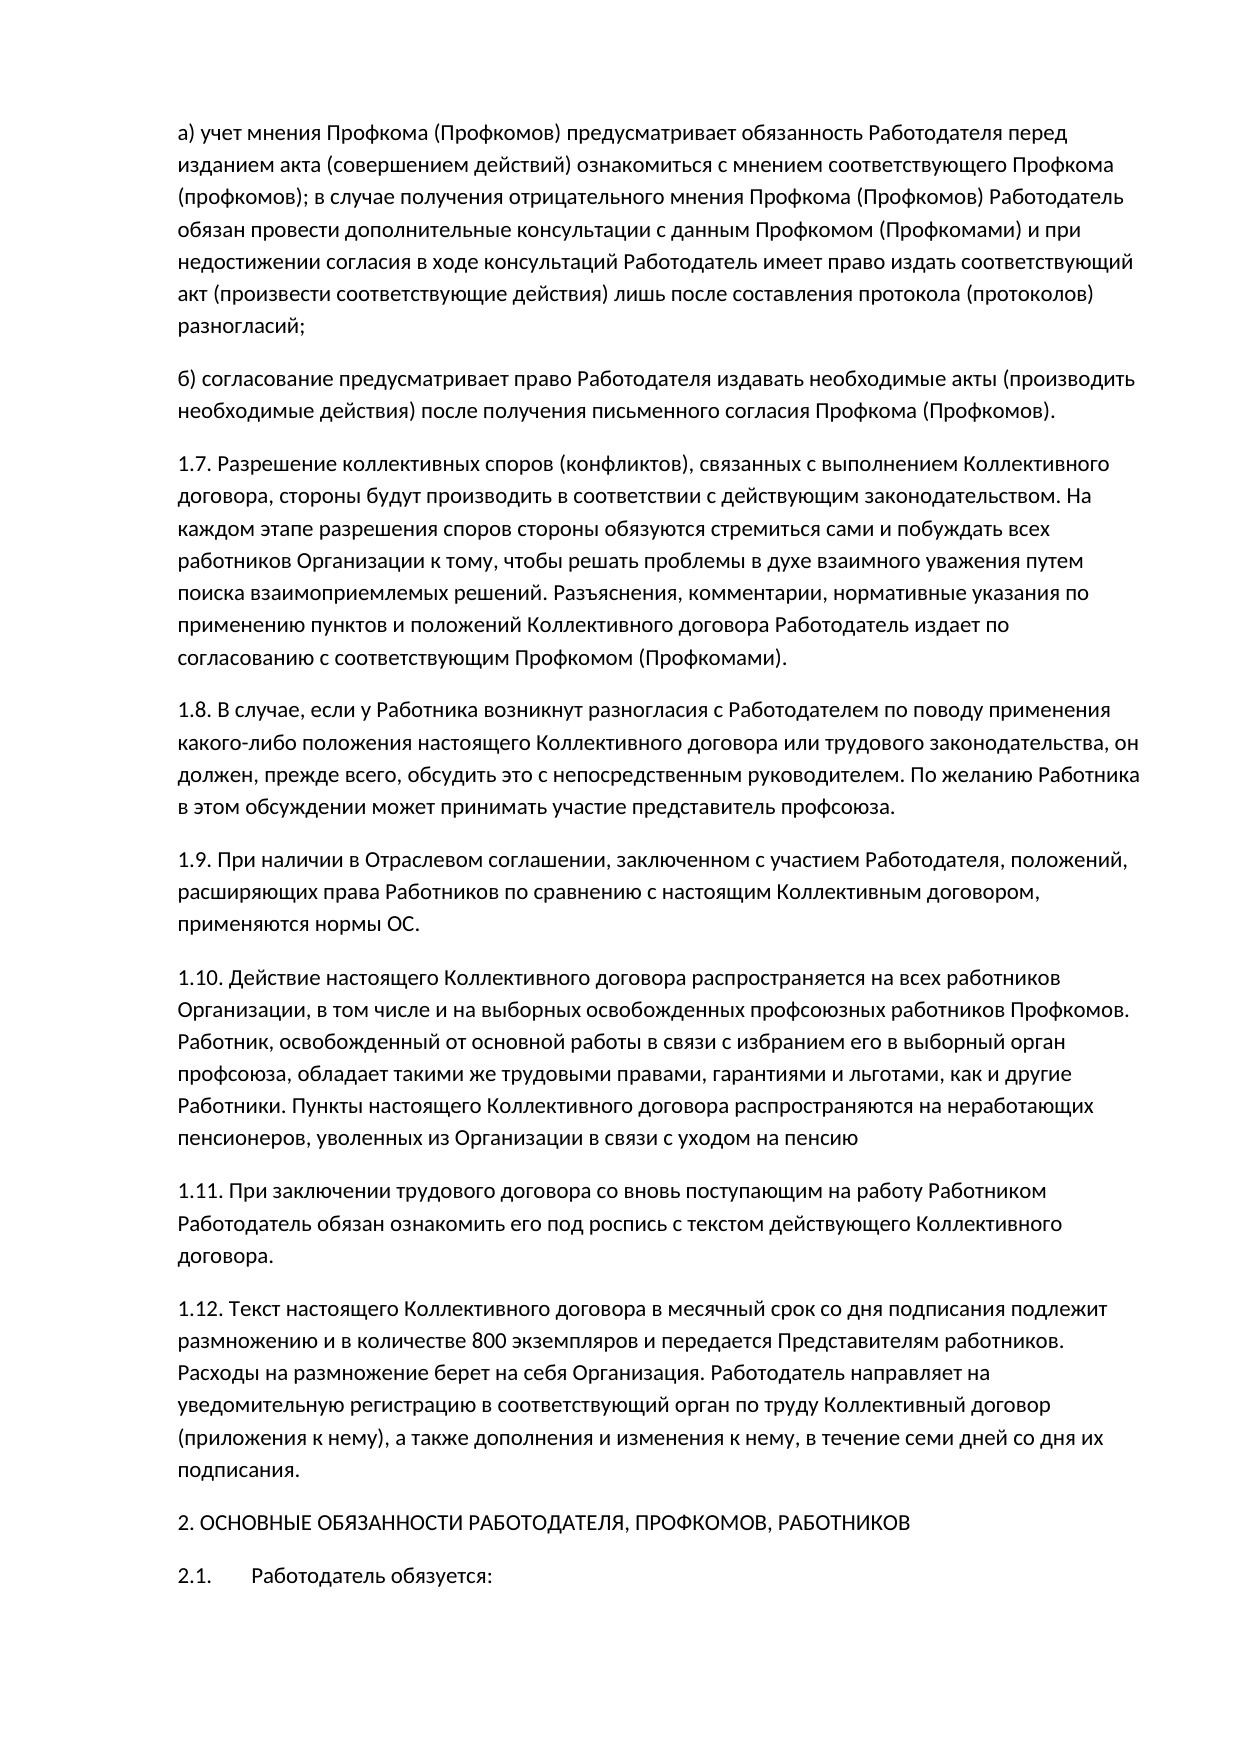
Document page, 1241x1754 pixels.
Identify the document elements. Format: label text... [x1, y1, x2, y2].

text 1.8. В случае, если у Работника возникнут разногласия с Работодателем по поводу применения какого-либо положения настоящего Коллективного договора или трудового законодательства, он должен, прежде всего, обсудить это с непосредственным руководителем. По желанию Работника в этом обсуждении может принимать участие представитель профсоюза. [177, 696, 1152, 820]
text 1.11. При заключении трудового договора со вновь поступающим на работу Работником Работодатель обязан ознакомить его под роспись с текстом действующего Коллективного договора. [177, 1177, 1152, 1269]
text 1.7. Разрешение коллективных споров (конфликтов), связанных с выполнением Коллективного договора, стороны будут производить в соответствии с действующим законодательством. На каждом этапе разрешения споров стороны обязуются стремиться сами и побуждать всех работников Организации к тому, чтобы решать проблемы в духе взаимного уважения путем поиска взаимоприемлемых решений. Разъяснения, комментарии, нормативные указания по применению пунктов и положений Коллективного договора Работодатель издает по согласованию с соответствующим Профкомом (Профкомами). [177, 449, 1152, 671]
text 2.1. Работодатель обязуется: [177, 1561, 1152, 1589]
text 2. ОСНОВНЫЕ ОБЯЗАННОСТИ РАБОТОДАТЕЛЯ, ПРОФКОМОВ, РАБОТНИКОВ [177, 1508, 1152, 1536]
text 1.10. Действие настоящего Коллективного договора распространяется на всех работников Организации, в том числе и на выборных освобожденных профсоюзных работников Профкомов. Работник, освобожденный от основной работы в связи с избранием его в выборный орган профсоюза, обладает такими же трудовыми правами, гарантиями и льготами, как и другие Работники. Пункты настоящего Коллективного договора распространяются на неработающих пенсионеров, уволенных из Организации в связи с уходом на пенсию [177, 963, 1152, 1152]
text а) учет мнения Профкома (Профкомов) предусматривает обязанность Работодателя перед изданием акта (совершением действий) ознакомиться с мнением соответствующего Профкома (профкомов); в случае получения отрицательного мнения Профкома (Профкомов) Работодатель обязан провести дополнительные консультации с данным Профкомом (Профкомами) и при недостижении согласия в ходе консультаций Работодатель имеет право издать соответствующий акт (произвести соответствующие действия) лишь после составления протокола (протоколов) разногласий; [177, 118, 1152, 339]
text б) согласование предусматривает право Работодателя издавать необходимые акты (производить необходимые действия) после получения письменного согласия Профкома (Профкомов). [177, 364, 1152, 424]
text 1.12. Текст настоящего Коллективного договора в месячный срок со дня подписания подлежит размножению и в количестве 800 экземпляров и передается Представителям работников. Расходы на размножение берет на себя Организация. Работодатель направляет на уведомительную регистрацию в соответствующий орган по труду Коллективный договор (приложения к нему), а также дополнения и изменения к нему, в течение семи дней со дня их подписания. [177, 1294, 1152, 1483]
text 1.9. При наличии в Отраслевом соглашении, заключенном с участием Работодателя, положений, расширяющих права Работников по сравнению с настоящим Коллективным договором, применяются нормы ОС. [177, 845, 1152, 938]
